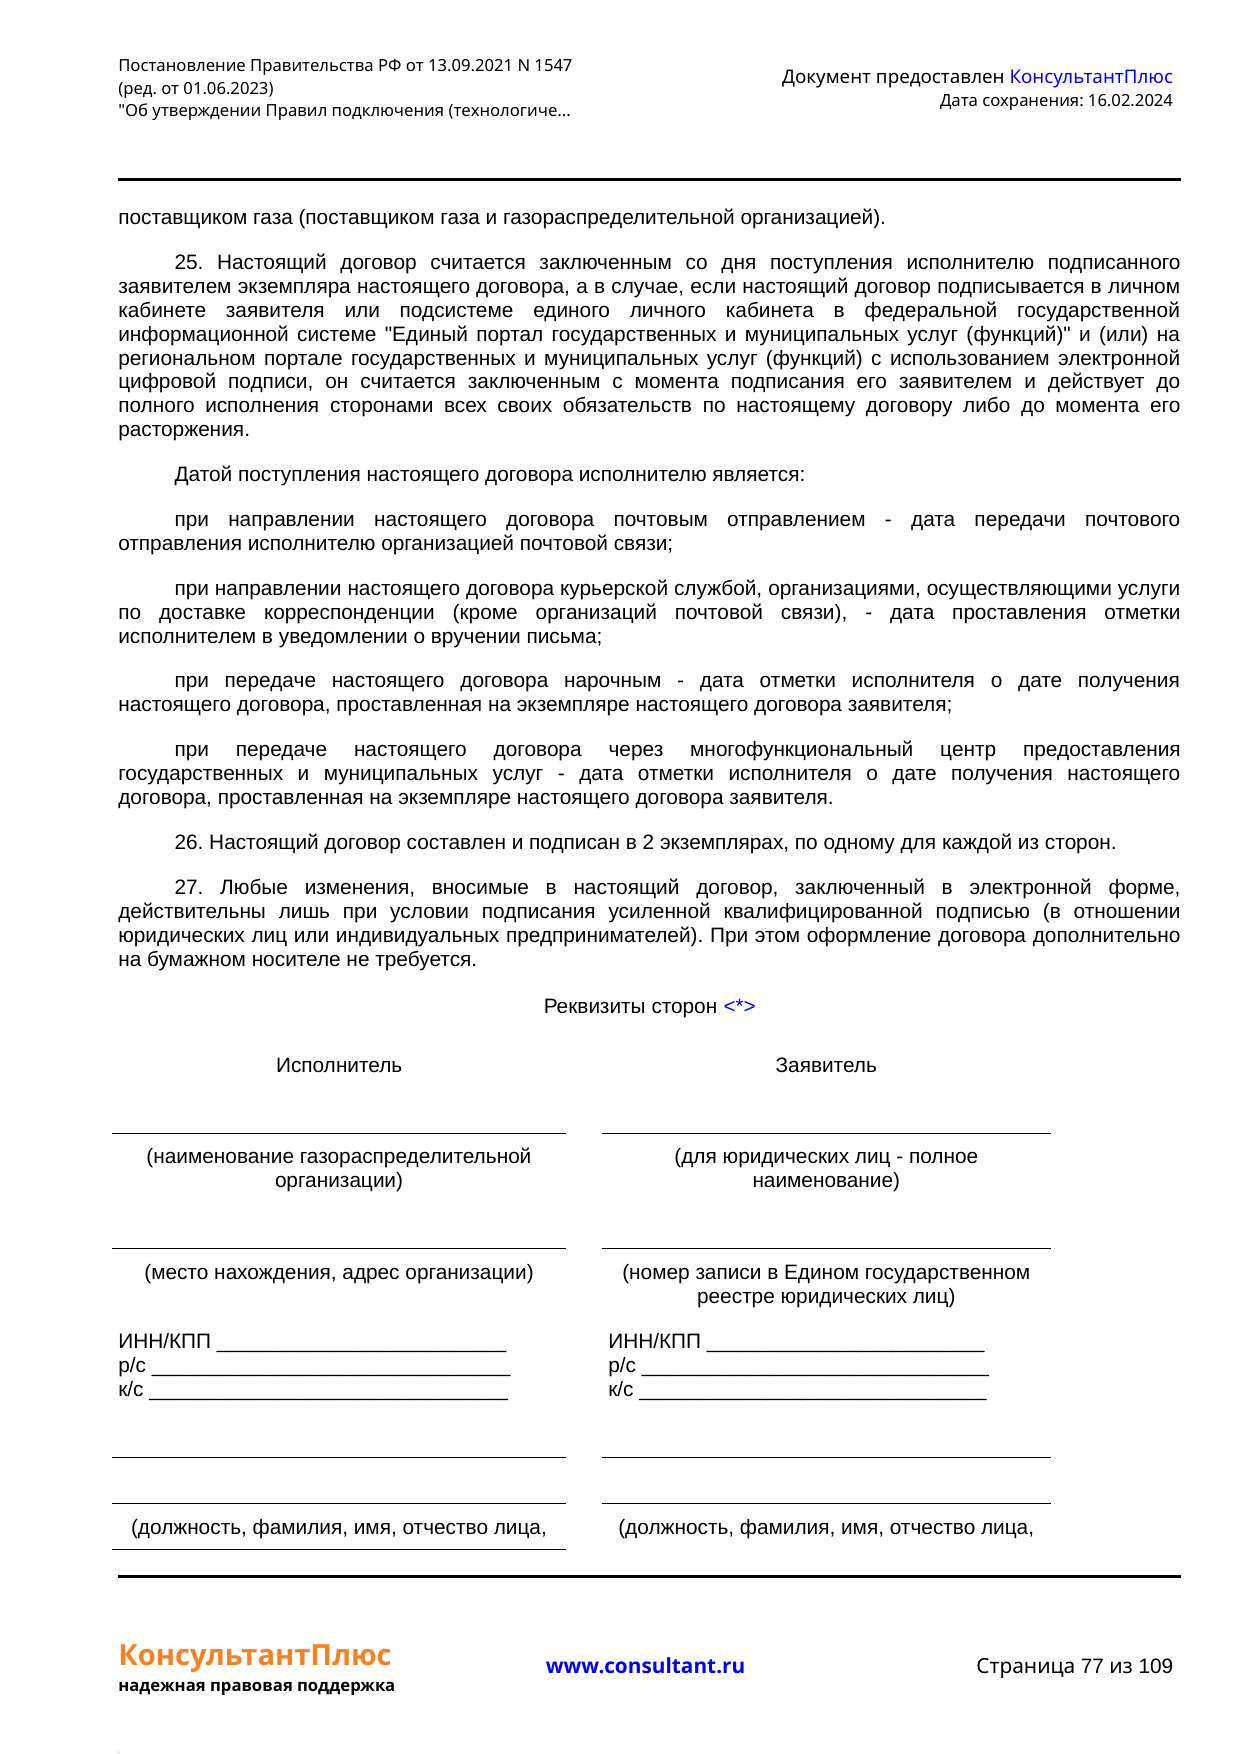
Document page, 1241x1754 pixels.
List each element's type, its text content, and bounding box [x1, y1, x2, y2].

text 26. Настоящий договор составлен и подписан в 2 экземплярах, по одному для каждой из сторон. [118, 830, 1181, 854]
text Реквизиты сторон <*> [118, 994, 1181, 1018]
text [118, 205, 1181, 229]
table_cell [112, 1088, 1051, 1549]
text при передаче настоящего договора нарочным - дата отметки исполнителя о дате получения настоящего договора, проставленная на экземпляре настоящего договора заявителя; [118, 668, 1181, 716]
text 27. Любые изменения, вносимые в настоящий договор, заключенный в электронной форме, действительны лишь при условии подписания усиленной квалифицированной подписью (в отношении юридических лиц или индивидуальных предпринимателей). При этом оформление договора дополнительно на бумажном носителе не требуется. [118, 874, 1181, 970]
text 25. Настоящий договор считается заключенным со дня поступления исполнителю подписанного заявителем экземпляра настоящего договора, а в случае, если настоящий договор подписывается в личном кабинете заявителя или подсистеме единого личного кабинета в федеральной государственной информационной системе "Единый портал государственных и муниципальных услуг (функций)" и (или) на региональном портале государственных и муниципальных услуг (функций) с использованием электронной цифровой подписи, он считается заключенным с момента подписания его заявителем и действует до полного исполнения сторонами всех своих обязательств по настоящему договору либо до момента его расторжения. [118, 249, 1181, 441]
text при передаче настоящего договора через многофункциональный центр предоставления государственных и муниципальных услуг - дата отметки исполнителя о дате получения настоящего договора, проставленная на экземпляре настоящего договора заявителя. [118, 737, 1181, 809]
text Датой поступления настоящего договора исполнителю является: [118, 462, 1181, 486]
text при направлении настоящего договора курьерской службой, организациями, осуществляющими услуги по доставке корреспонденции (кроме организаций почтовой связи), - дата проставления отметки исполнителем в уведомлении о вручении письма; [118, 576, 1181, 647]
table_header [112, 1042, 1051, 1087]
text при направлении настоящего договора почтовым отправлением - дата передачи почтового отправления исполнителю организацией почтовой связи; [118, 507, 1181, 555]
